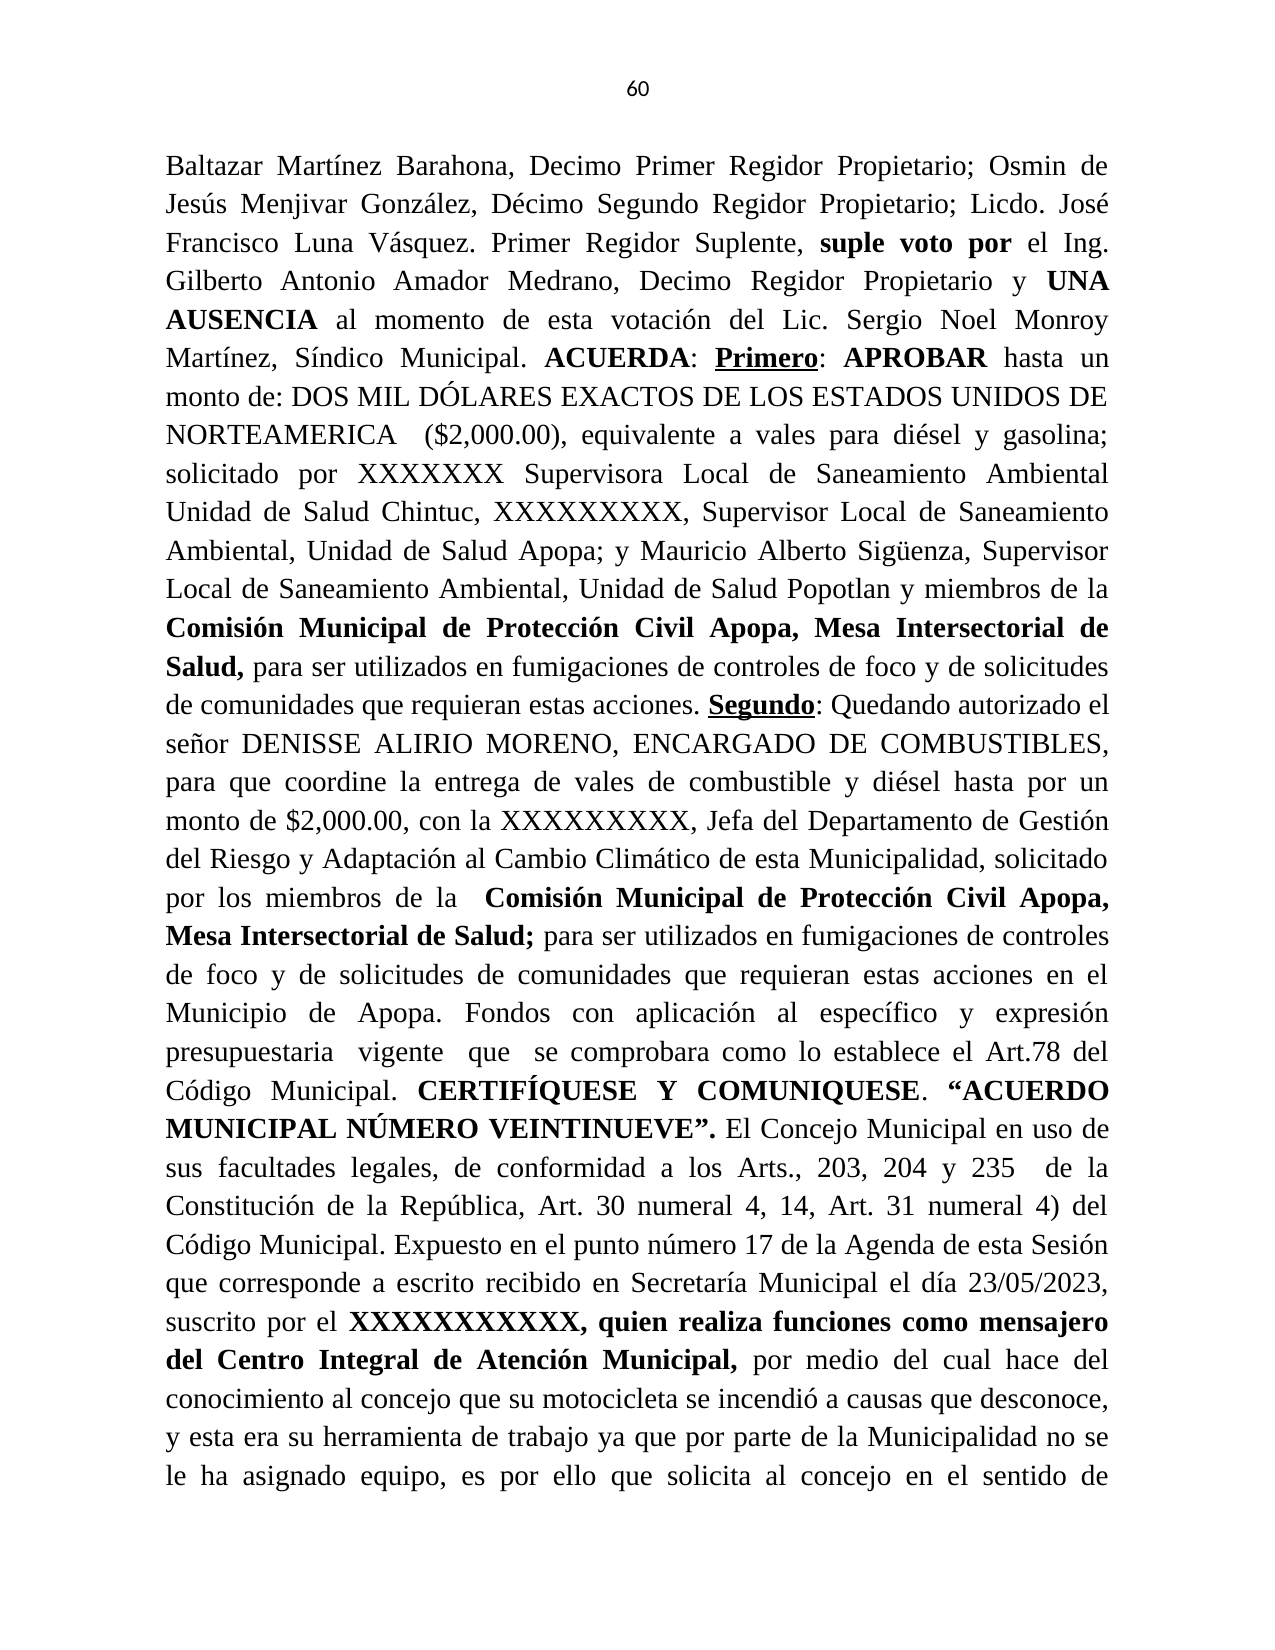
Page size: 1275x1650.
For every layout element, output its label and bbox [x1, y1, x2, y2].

text [165, 148, 1109, 1492]
